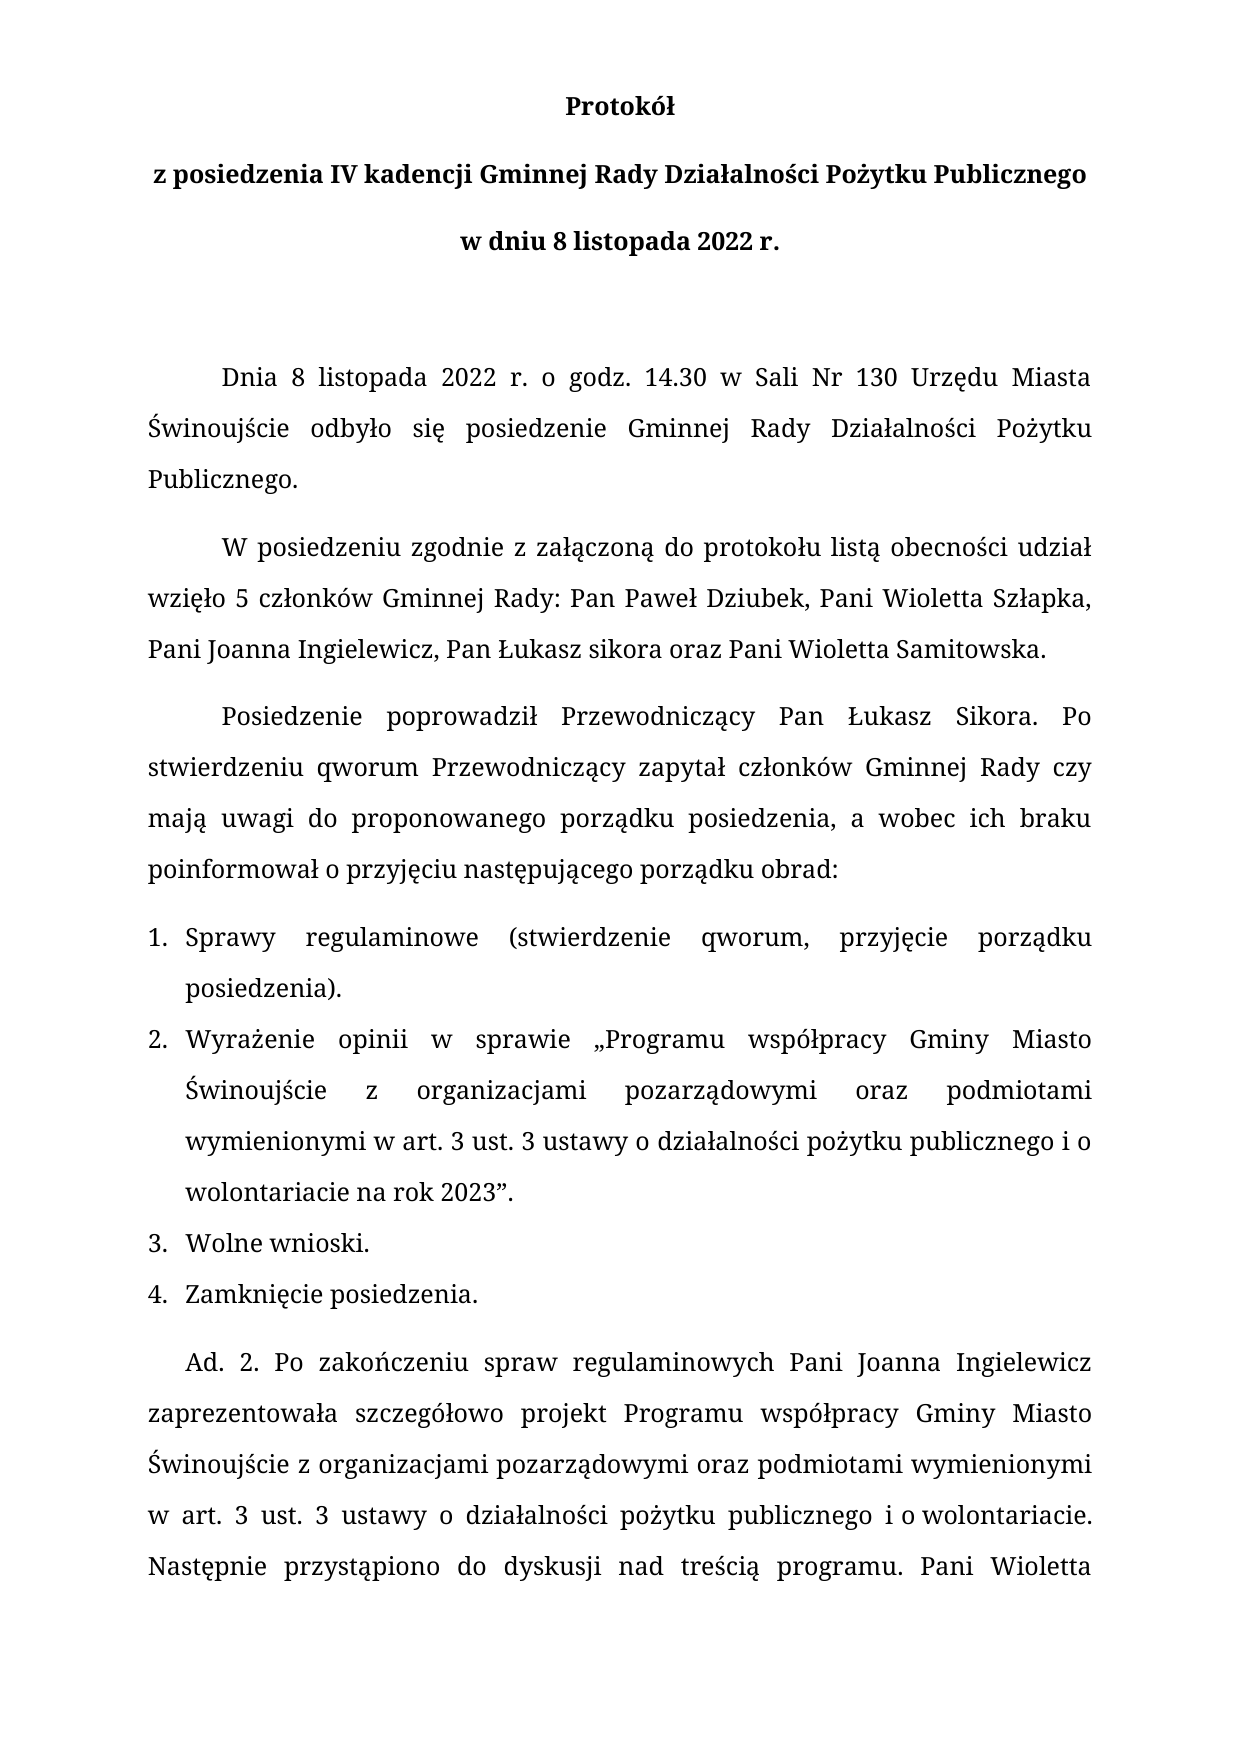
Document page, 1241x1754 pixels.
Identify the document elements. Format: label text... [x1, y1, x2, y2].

text Protokół [148, 89, 1093, 123]
text z posiedzenia IV kadencji Gminnej Rady Działalności Pożytku Publicznego [148, 156, 1093, 190]
list Zamknięcie posiedzenia. [148, 1277, 1093, 1311]
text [148, 1345, 1093, 1583]
text w dniu 8 listopada 2022 r. [148, 224, 1093, 258]
list Wolne wnioski. [148, 1226, 1093, 1260]
text W posiedzeniu zgodnie z załączoną do protokołu listą obecności udział wzięło 5 członków Gminnej Rady: Pan Paweł Dziubek, Pani Wioletta Szłapka, Pani Joanna Ingielewicz, Pan Łukasz sikora oraz Pani Wioletta Samitowska. [148, 529, 1093, 665]
list Sprawy regulaminowe (stwierdzenie qworum, przyjęcie porządku posiedzenia). [148, 920, 1093, 1005]
text Dnia 8 listopada 2022 r. o godz. 14.30 w Sali Nr 130 Urzędu Miasta Świnoujście odbyło się posiedzenie Gminnej Rady Działalności Pożytku Publicznego. [148, 359, 1093, 496]
list Wyrażenie opinii w sprawie „Programu współpracy Gminy Miasto Świnoujście z organizacjami pozarządowymi oraz podmiotami wymienionymi w art. 3 ust. 3 ustawy o działalności pożytku publicznego i o wolontariacie na rok 2023”. [148, 1022, 1093, 1209]
text Posiedzenie poprowadził Przewodniczący Pan Łukasz Sikora. Po stwierdzeniu qworum Przewodniczący zapytał członków Gminnej Rady czy mają uwagi do proponowanego porządku posiedzenia, a wobec ich braku poinformował o przyjęciu następującego porządku obrad: [148, 699, 1093, 886]
